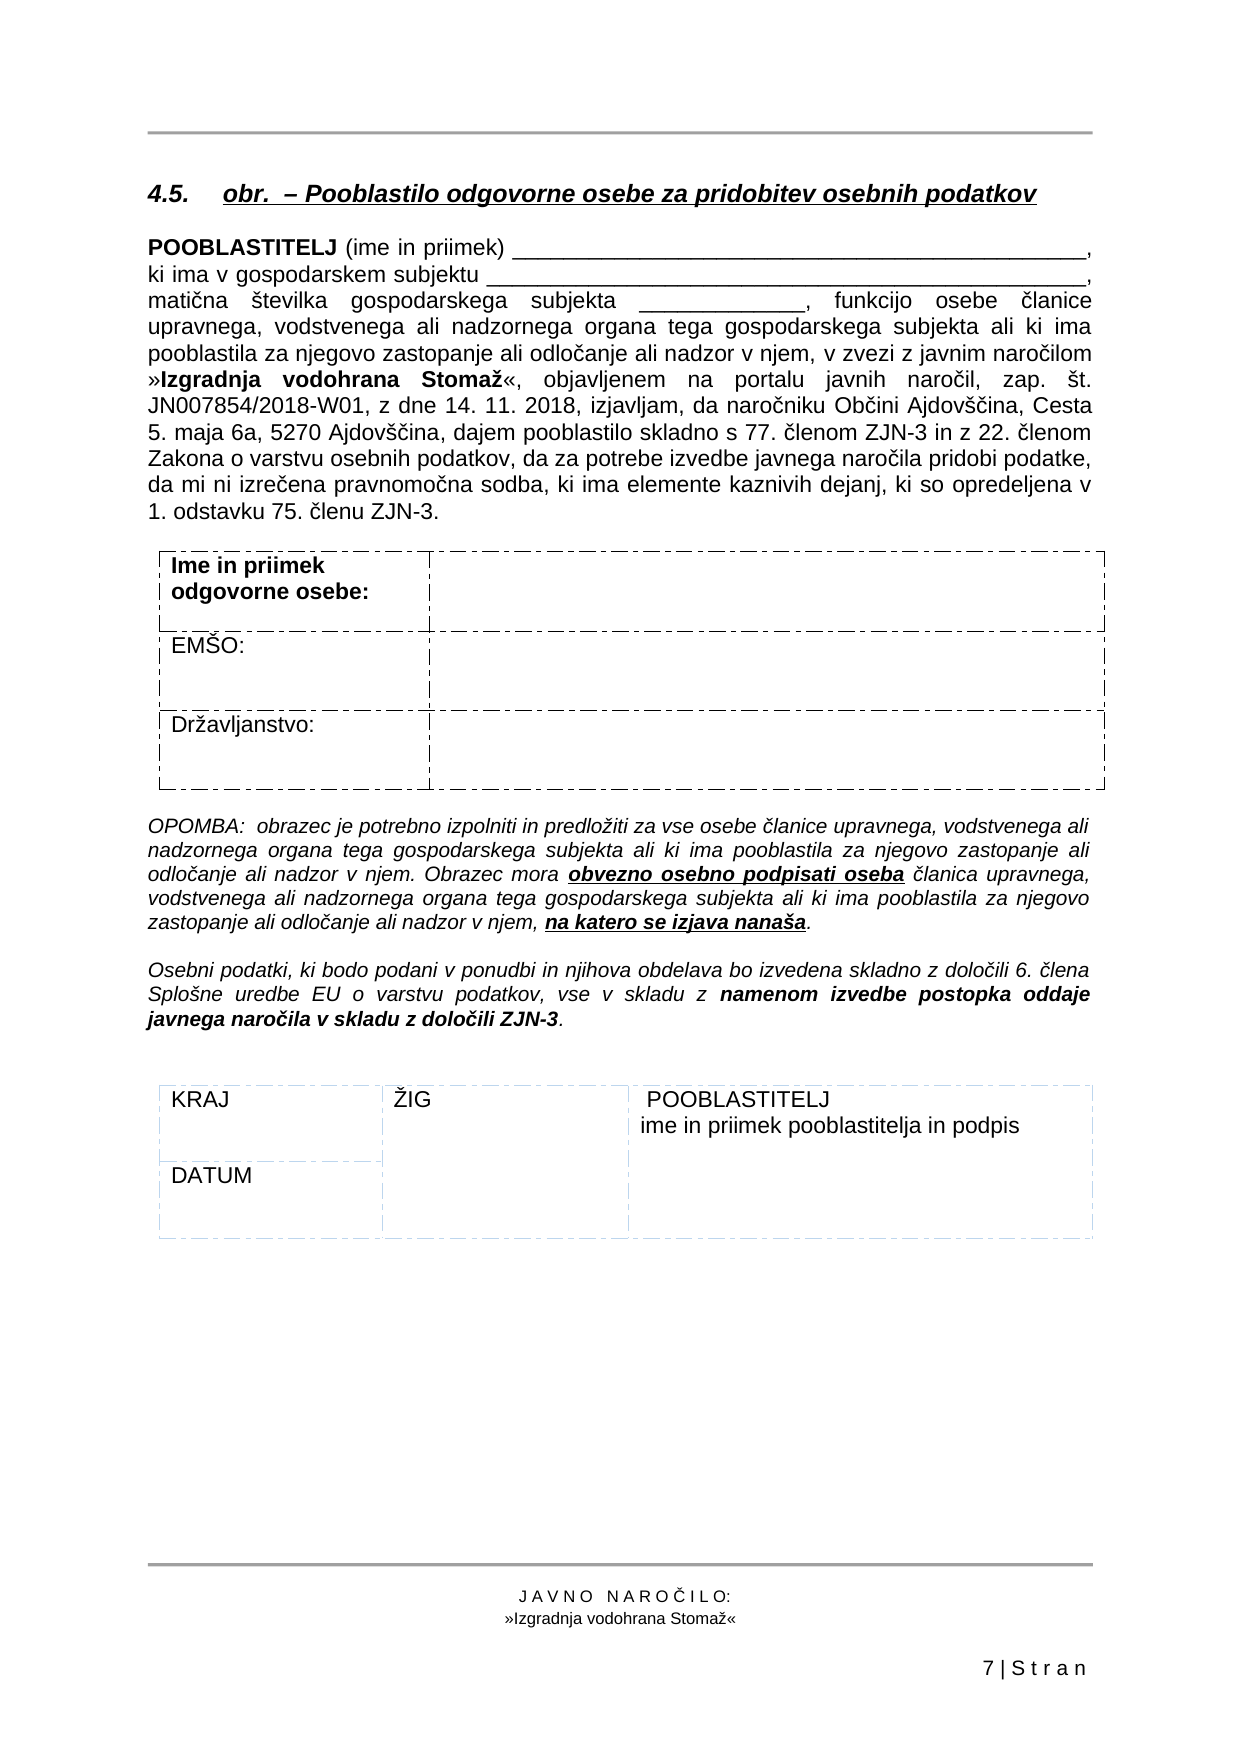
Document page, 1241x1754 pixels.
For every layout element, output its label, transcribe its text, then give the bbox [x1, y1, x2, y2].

table_cell [429, 710, 1104, 789]
table_cell Državljanstvo: [160, 710, 429, 789]
text Osebni podatki, ki bodo podani v ponudbi in njihova obdelava bo izvedena skladno z določili 6. člena Splošne uredbe EU o varstvu podatkov, vse v skladu z namenom izvedbe postopka oddaje javnega naročila v skladu z določili ZJN-3. [148, 957, 1092, 1032]
text OPOMBA: obrazec je potrebno izpolniti in predložiti za vse osebe članice upravnega, vodstvenega ali nadzornega organa tega gospodarskega subjekta ali ki ima pooblastila za njegovo zastopanje ali odločanje ali nadzor v njem. Obrazec mora obvezno osebno podpisati oseba članica upravnega, vodstvenega ali nadzornega organa tega gospodarskega subjekta ali ki ima pooblastila za njegovo zastopanje ali odločanje ali nadzor v njem, na katero se izjava nanaša. [148, 814, 1092, 933]
table_header Ime in priimek odgovorne osebe: [160, 551, 429, 631]
table_header [429, 551, 1104, 631]
list obr. – Pooblastilo odgovorne osebe za pridobitev osebnih podatkov [148, 179, 1092, 208]
table_header ŽIG [382, 1085, 629, 1238]
table_header KRAJ [160, 1085, 382, 1161]
table_header POOBLASTITELJ ime in priimek pooblastitelja in podpis [629, 1085, 1092, 1238]
text POOBLASTITELJ (ime in priimek) _____________________________________________, ki ima v gospodarskem subjektu _______________________________________________, matična številka gospodarskega subjekta _____________, funkcijo osebe članice upravnega, vodstvenega ali nadzornega organa tega gospodarskega subjekta ali ki ima pooblastila za njegovo zastopanje ali odločanje ali nadzor v njem, v zvezi z javnim naročilom »Izgradnja vodohrana Stomaž«, objavljenem na portalu javnih naročil, zap. št. JN007854/2018-W01, z dne 14. 11. 2018, izjavljam, da naročniku Občini Ajdovščina, Cesta 5. maja 6a, 5270 Ajdovščina, dajem pooblastilo skladno s 77. členom ZJN-3 in z 22. členom Zakona o varstvu osebnih podatkov, da za potrebe izvedbe javnega naročila pridobi podatke, da mi ni izrečena pravnomočna sodba, ki ima elemente kaznivih dejanj, ki so opredeljena v 1. odstavku 75. členu ZJN-3. [148, 234, 1092, 524]
table_cell [429, 631, 1104, 710]
table_cell EMŠO: [160, 631, 429, 710]
table_cell DATUM [160, 1161, 382, 1238]
